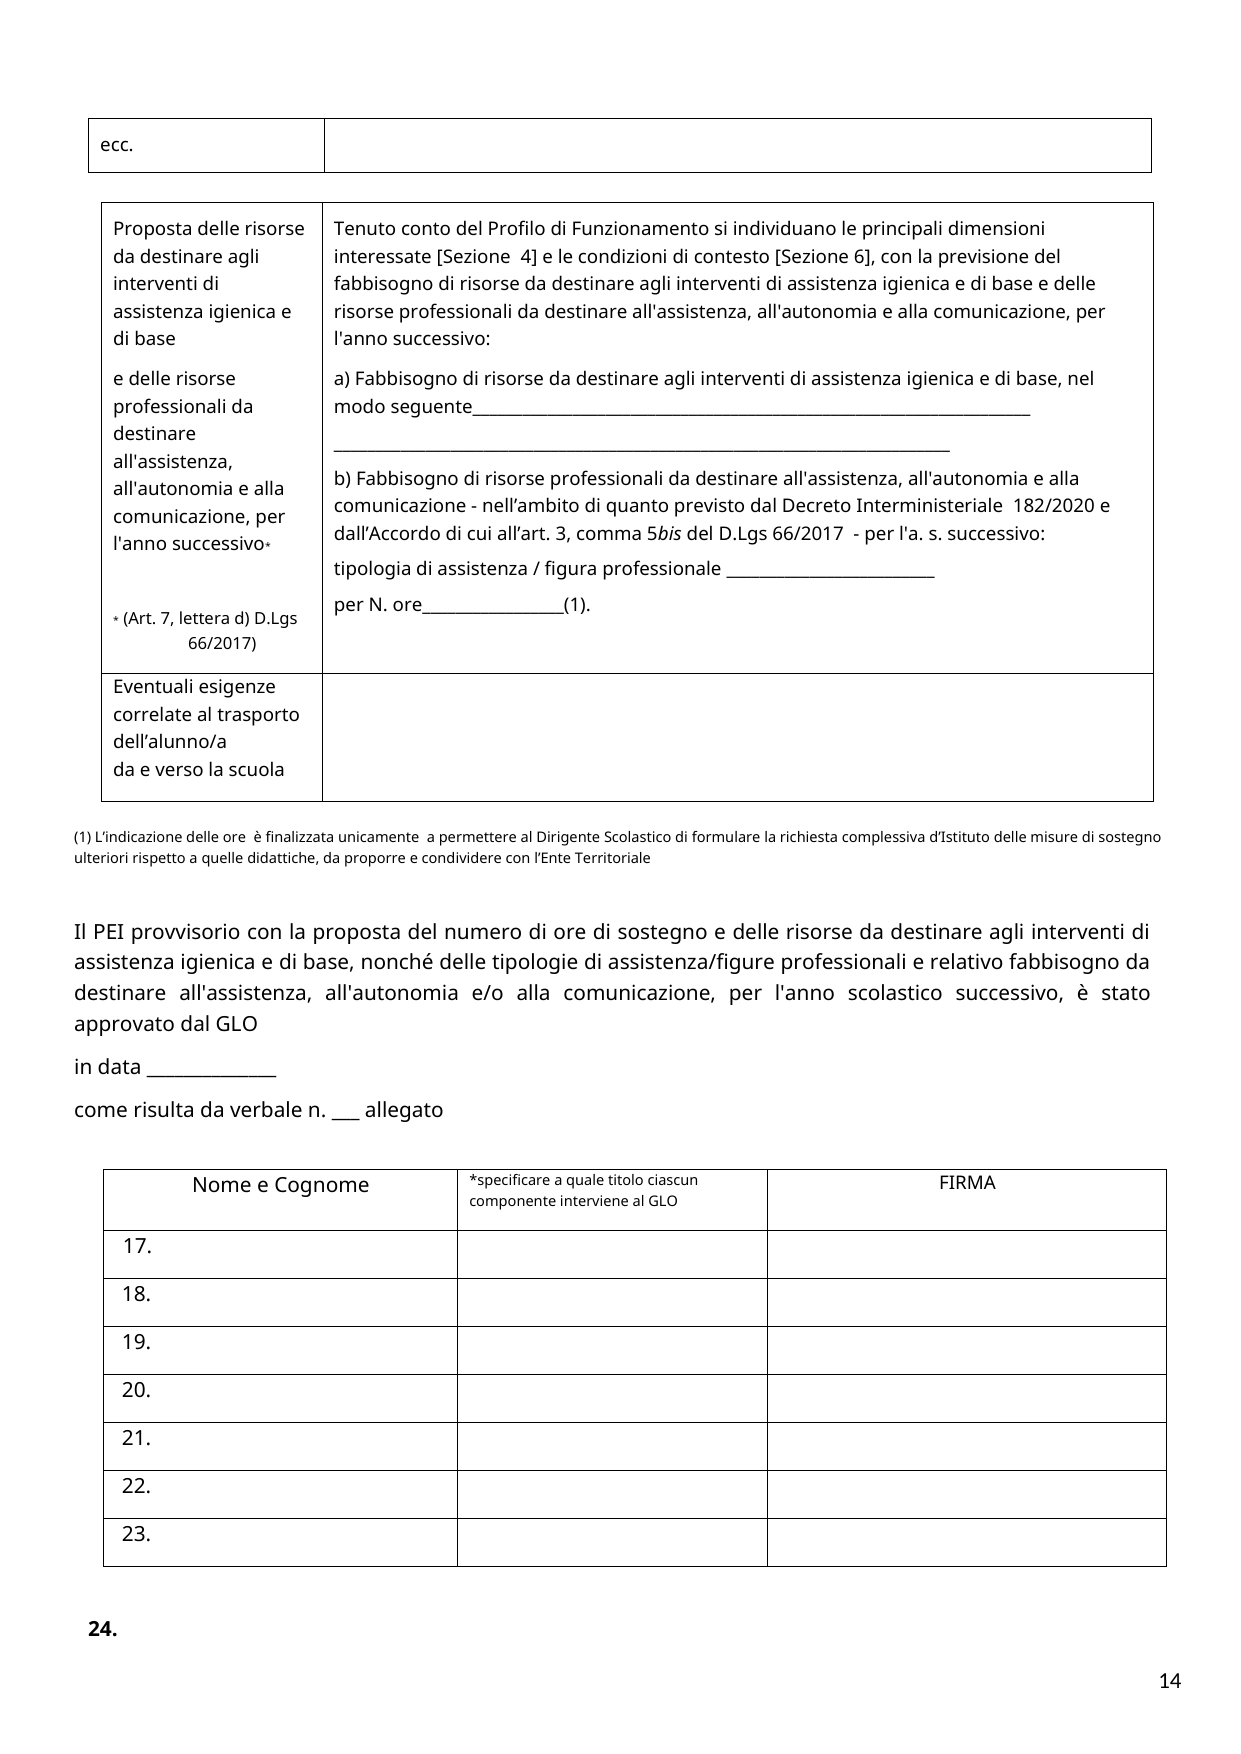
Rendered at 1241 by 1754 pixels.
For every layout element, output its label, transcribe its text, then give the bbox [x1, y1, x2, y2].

table_cell [458, 1279, 767, 1326]
table_cell [104, 1375, 457, 1422]
text Il PEI provvisorio con la proposta del numero di ore di sostegno e delle risorse da destinare agli interventi di assistenza igienica e di base, nonché delle tipologie di assistenza/figure professionali e relativo fabbisogno da destinare all'assistenza, all'autonomia e/o alla comunicazione, per l'anno scolastico successivo, è stato approvato dal GLO [74, 917, 1152, 1037]
text in data ______________ [74, 1052, 1181, 1080]
table_header Proposta delle risorse da destinare agli interventi di assistenza igienica e di base e delle risorse professionali da destinare all'assistenza, all'autonomia e alla comunicazione, per l'anno successivo* * (Art. 7, lettera d) D.Lgs 66/2017) [102, 203, 322, 673]
text (1) L’indicazione delle ore è finalizzata unicamente a permettere al Dirigente Scolastico di formulare la richiesta complessiva d’Istituto delle misure di sostegno ulteriori rispetto a quelle didattiche, da proporre e condividere con l’Ente Territoriale [74, 827, 1181, 868]
text come risulta da verbale n. ___ allegato [74, 1095, 1181, 1123]
table_cell [768, 1375, 1166, 1422]
table_cell [768, 1471, 1166, 1518]
table_cell [323, 674, 1153, 801]
table_cell [104, 1231, 457, 1278]
table_cell [458, 1327, 767, 1374]
table_header FIRMA [768, 1170, 1166, 1230]
table_header Tenuto conto del Profilo di Funzionamento si individuano le principali dimensioni interessate [Sezione 4] e le condizioni di contesto [Sezione 6], con la previsione del fabbisogno di risorse da destinare agli interventi di assistenza igienica e di base e delle risorse professionali da destinare all'assistenza, all'autonomia e alla comunicazione, per l'anno successivo: a) Fabbisogno di risorse da destinare agli interventi di assistenza igienica e di base, nel modo seguente___________________________________________________________________ __________________________________________________________________________ b) Fabbisogno di risorse professionali da destinare all'assistenza, all'autonomia e alla comunicazione - nell’ambito di quanto previsto dal Decreto Interministeriale 182/2020 e dall’Accordo di cui all’art. 3, comma 5bis del D.Lgs 66/2017 - per l'a. s. successivo: tipologia di assistenza / figura professionale _________________________ per N. ore_________________(1). [323, 203, 1153, 673]
table_cell [104, 1423, 457, 1470]
table_cell [458, 1375, 767, 1422]
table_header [325, 119, 1151, 172]
table_cell [458, 1519, 767, 1566]
table_cell [768, 1231, 1166, 1278]
table_cell [104, 1327, 457, 1374]
table_header Nome e Cognome [104, 1170, 457, 1230]
table_cell [458, 1423, 767, 1470]
table_cell [104, 1279, 457, 1326]
table_cell [104, 1519, 457, 1566]
table_cell [458, 1231, 767, 1278]
table_cell [768, 1519, 1166, 1566]
table_cell [768, 1327, 1166, 1374]
table_cell Eventuali esigenze correlate al trasporto dell’alunno/a da e verso la scuola [102, 674, 322, 801]
table_cell [104, 1471, 457, 1518]
table_cell [768, 1423, 1166, 1470]
table_header *specificare a quale titolo ciascun componente interviene al GLO [458, 1170, 767, 1230]
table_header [89, 119, 324, 172]
table_cell [768, 1279, 1166, 1326]
table_cell [458, 1471, 767, 1518]
